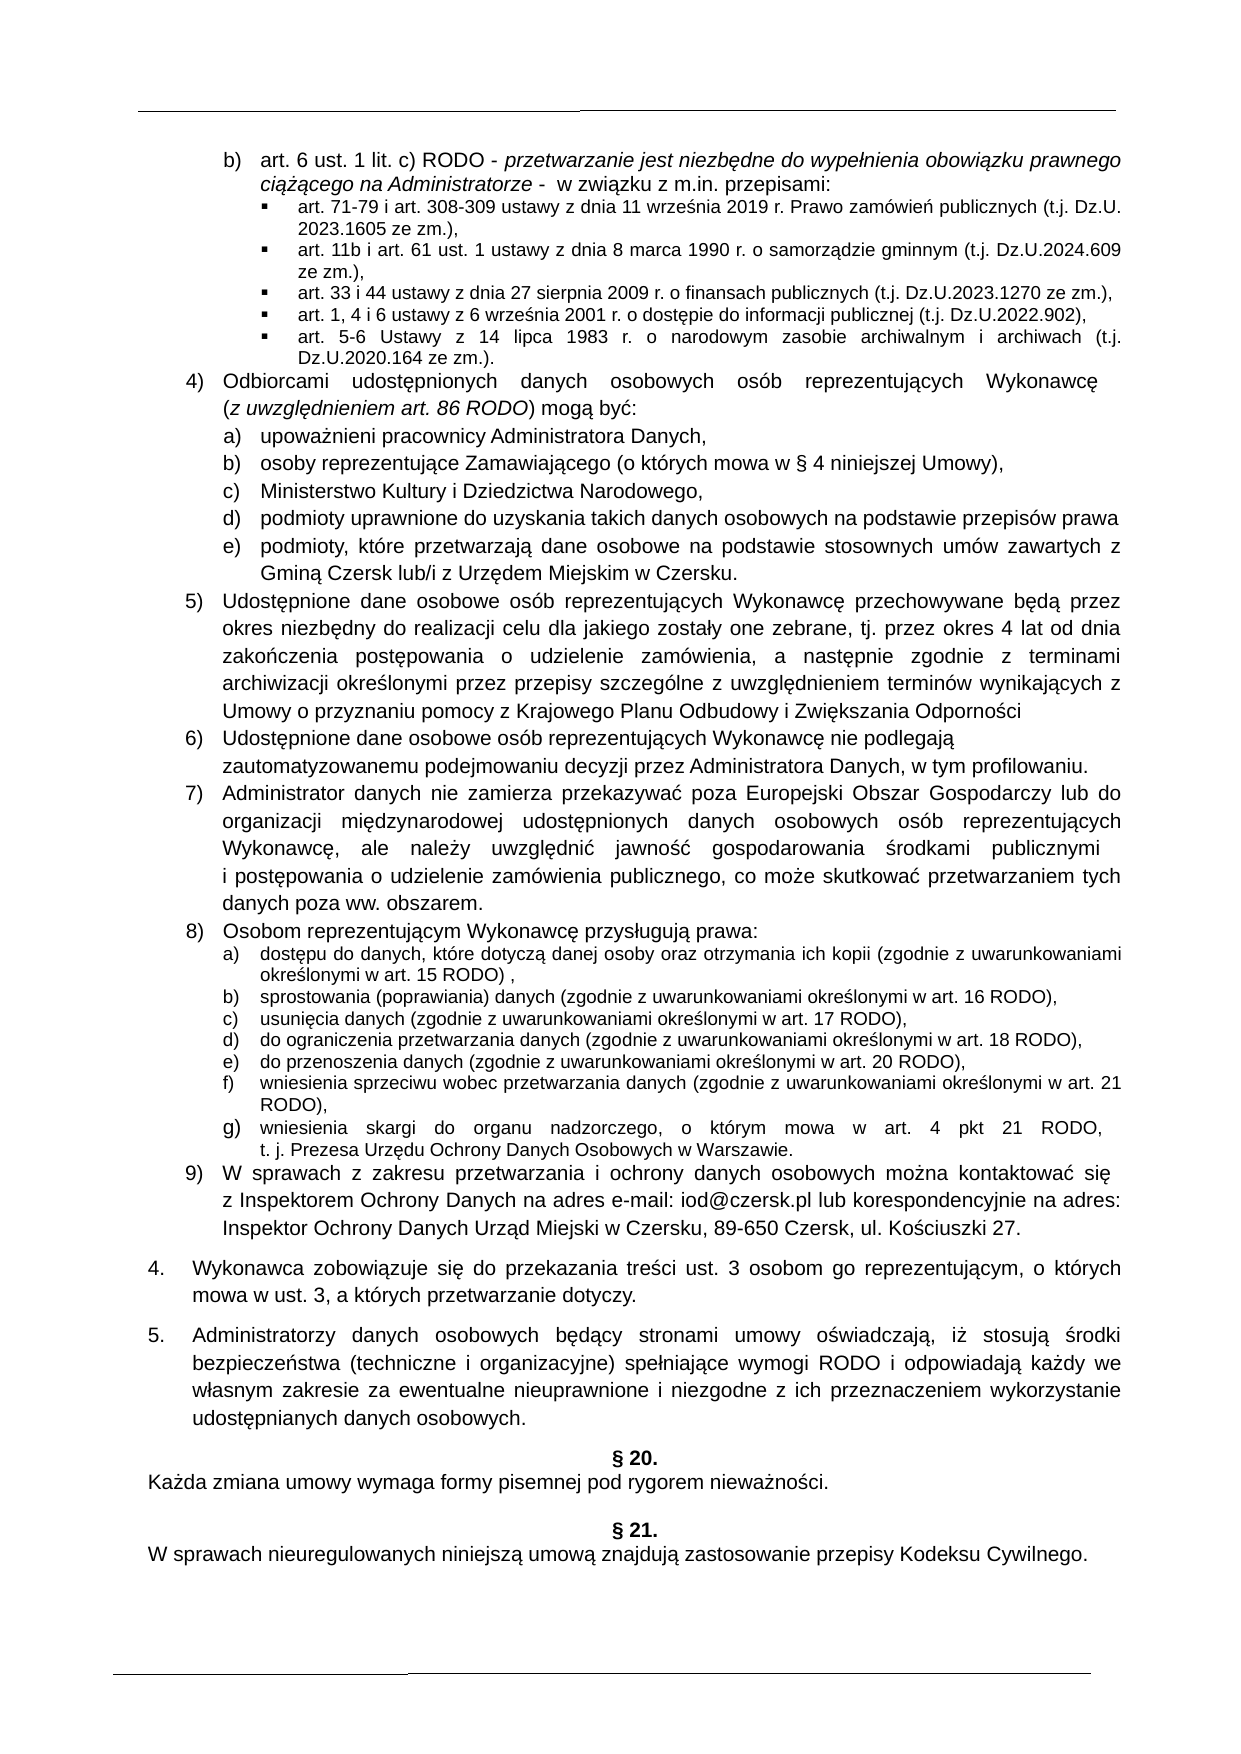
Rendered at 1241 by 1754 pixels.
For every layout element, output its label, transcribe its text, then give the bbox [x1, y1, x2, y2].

list Administrator danych nie zamierza przekazywać poza Europejski Obszar Gospodarczy lub do organizacji międzynarodowej udostępnionych danych osobowych osób reprezentujących Wykonawcę, ale należy uwzględnić jawność gospodarowania środkami publicznymi i postępowania o udzielenie zamówienia publicznego, co może skutkować przetwarzaniem tych danych poza ww. obszarem. [185, 781, 1122, 915]
list wniesienia skargi do organu nadzorczego, o którym mowa w art. 4 pkt 21 RODO, t. j. Prezesa Urzędu Ochrony Danych Osobowych w Warszawie. [223, 1115, 1122, 1161]
list do ograniczenia przetwarzania danych (zgodnie z uwarunkowaniami określonymi w art. 18 RODO), [223, 1029, 1122, 1050]
list Odbiorcami udostępnionych danych osobowych osób reprezentujących Wykonawcę (z uwzględnieniem art. 86 RODO) mogą być: [186, 369, 1122, 420]
text Każda zmiana umowy wymaga formy pisemnej pod rygorem nieważności. [148, 1469, 1122, 1493]
list sprostowania (poprawiania) danych (zgodnie z uwarunkowaniami określonymi w art. 16 RODO), [223, 986, 1122, 1007]
list dostępu do danych, które dotyczą danej osoby oraz otrzymania ich kopii (zgodnie z uwarunkowaniami określonymi w art. 15 RODO) , [223, 943, 1122, 986]
list Ministerstwo Kultury i Dziedzictwa Narodowego, [223, 479, 1122, 503]
list W sprawach z zakresu przetwarzania i ochrony danych osobowych można kontaktować się z Inspektorem Ochrony Danych na adres e-mail: iod@czersk.pl lub korespondencyjnie na adres: Inspektor Ochrony Danych Urząd Miejski w Czersku, 89-650 Czersk, ul. Kościuszki 27. [185, 1161, 1122, 1239]
list upoważnieni pracownicy Administratora Danych, [223, 424, 1122, 448]
text W sprawach nieuregulowanych niniejszą umową znajdują zastosowanie przepisy Kodeksu Cywilnego. [148, 1541, 1122, 1565]
list usunięcia danych (zgodnie z uwarunkowaniami określonymi w art. 17 RODO), [223, 1007, 1122, 1029]
list art. 71-79 i art. 308-309 ustawy z dnia 11 września 2019 r. Prawo zamówień publicznych (t.j. Dz.U. 2023.1605 ze zm.), [260, 196, 1122, 239]
list art. 33 i 44 ustawy z dnia 27 sierpnia 2009 r. o finansach publicznych (t.j. Dz.U.2023.1270 ze zm.), [260, 282, 1122, 304]
list Administratorzy danych osobowych będący stronami umowy oświadczają, iż stosują środki bezpieczeństwa (techniczne i organizacyjne) spełniające wymogi RODO i odpowiadają każdy we własnym zakresie za ewentualne nieuprawnione i niezgodne z ich przeznaczeniem wykorzystanie udostępnianych danych osobowych. [148, 1323, 1122, 1429]
text § 21. [148, 1517, 1122, 1541]
list wniesienia sprzeciwu wobec przetwarzania danych (zgodnie z uwarunkowaniami określonymi w art. 21 RODO), [223, 1072, 1122, 1115]
list art. 6 ust. 1 lit. c) RODO - przetwarzanie jest niezbędne do wypełnienia obowiązku prawnego ciążącego na Administratorze - w związku z m.in. przepisami: [223, 148, 1122, 196]
list podmioty uprawnione do uzyskania takich danych osobowych na podstawie przepisów prawa [223, 506, 1122, 530]
list Udostępnione dane osobowe osób reprezentujących Wykonawcę przechowywane będą przez okres niezbędny do realizacji celu dla jakiego zostały one zebrane, tj. przez okres 4 lat od dnia zakończenia postępowania o udzielenie zamówienia, a następnie zgodnie z terminami archiwizacji określonymi przez przepisy szczególne z uwzględnieniem terminów wynikających z Umowy o przyznaniu pomocy z Krajowego Planu Odbudowy i Zwiększania Odporności [185, 589, 1122, 723]
text § 20. [148, 1446, 1122, 1469]
list Wykonawca zobowiązuje się do przekazania treści ust. 3 osobom go reprezentującym, o których mowa w ust. 3, a których przetwarzanie dotyczy. [148, 1256, 1122, 1307]
list Osobom reprezentującym Wykonawcę przysługują prawa: [186, 919, 1122, 943]
list do przenoszenia danych (zgodnie z uwarunkowaniami określonymi w art. 20 RODO), [223, 1050, 1122, 1072]
list osoby reprezentujące Zamawiającego (o których mowa w § 4 niniejszej Umowy), [223, 451, 1122, 475]
list art. 1, 4 i 6 ustawy z 6 września 2001 r. o dostępie do informacji publicznej (t.j. Dz.U.2022.902), [260, 304, 1122, 325]
list art. 11b i art. 61 ust. 1 ustawy z dnia 8 marca 1990 r. o samorządzie gminnym (t.j. Dz.U.2024.609 ze zm.), [260, 239, 1122, 282]
list Udostępnione dane osobowe osób reprezentujących Wykonawcę nie podlegają zautomatyzowanemu podejmowaniu decyzji przez Administratora Danych, w tym profilowaniu. [185, 726, 1122, 778]
list art. 5-6 Ustawy z 14 lipca 1983 r. o narodowym zasobie archiwalnym i archiwach (t.j. Dz.U.2020.164 ze zm.). [260, 325, 1122, 369]
list podmioty, które przetwarzają dane osobowe na podstawie stosownych umów zawartych z Gminą Czersk lub/i z Urzędem Miejskim w Czersku. [223, 534, 1122, 585]
